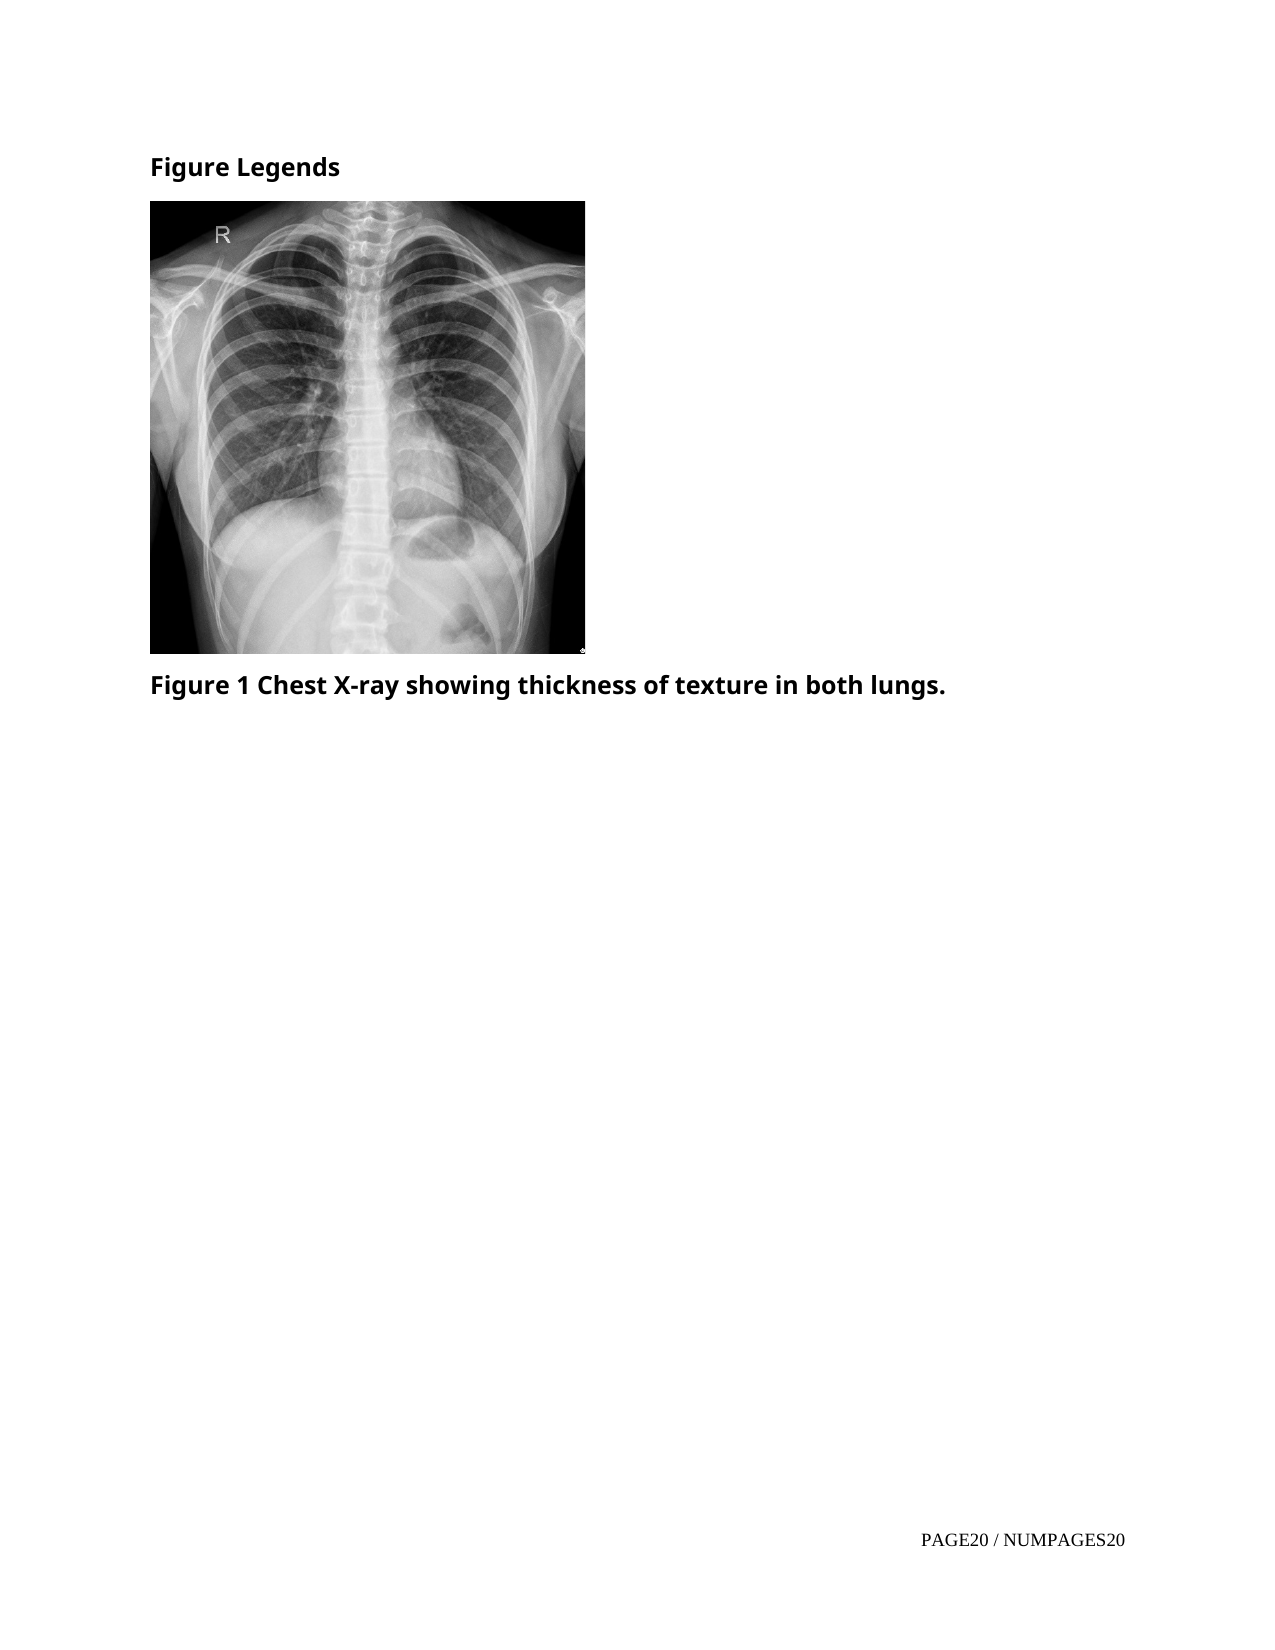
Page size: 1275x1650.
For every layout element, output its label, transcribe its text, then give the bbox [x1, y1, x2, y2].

text Figure Legends [150, 150, 1125, 184]
text Figure 1 Chest X-ray showing thickness of texture in both lungs. [150, 668, 1125, 702]
picture [150, 201, 586, 654]
